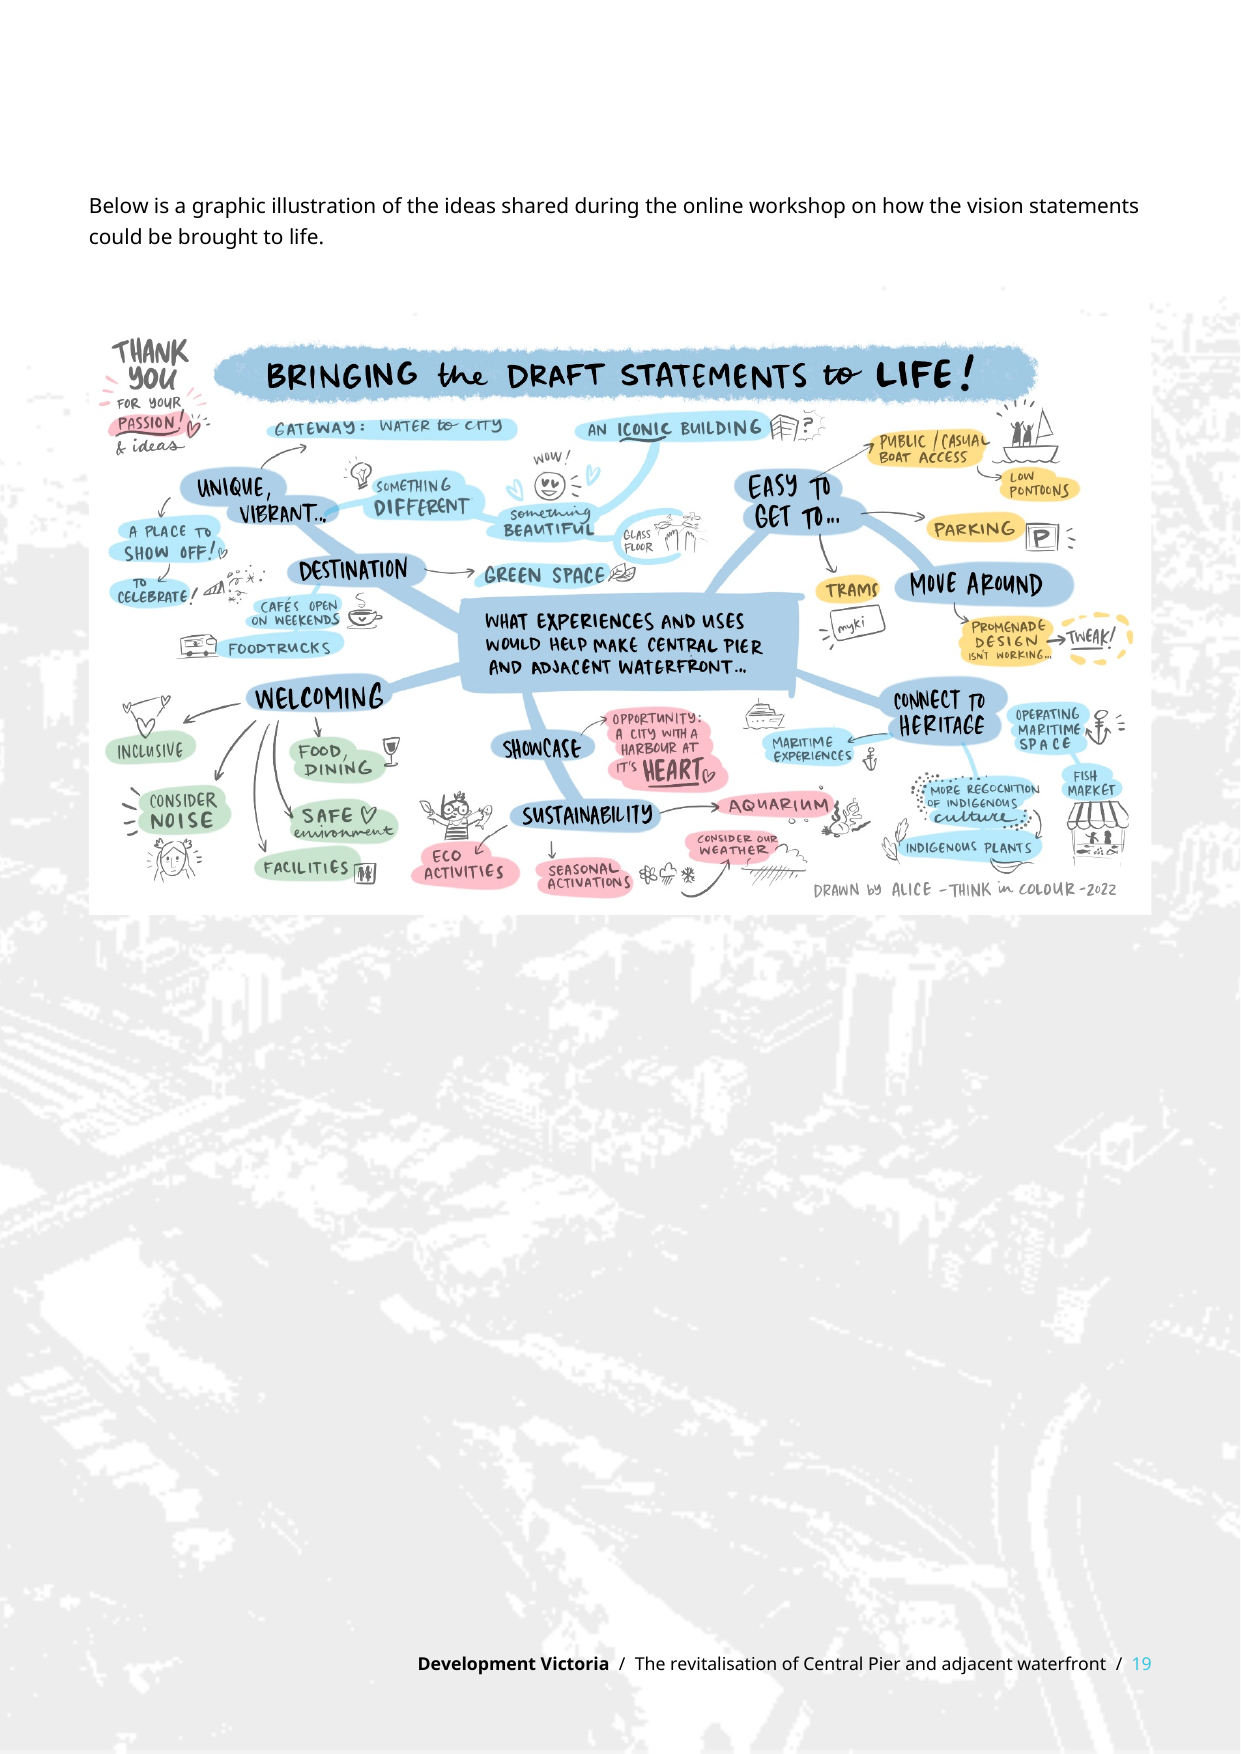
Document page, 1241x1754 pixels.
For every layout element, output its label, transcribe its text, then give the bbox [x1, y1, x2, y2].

text Below is a graphic illustration of the ideas shared during the online workshop on how the vision statements could be brought to life. [89, 191, 1152, 250]
picture [88, 316, 1152, 915]
